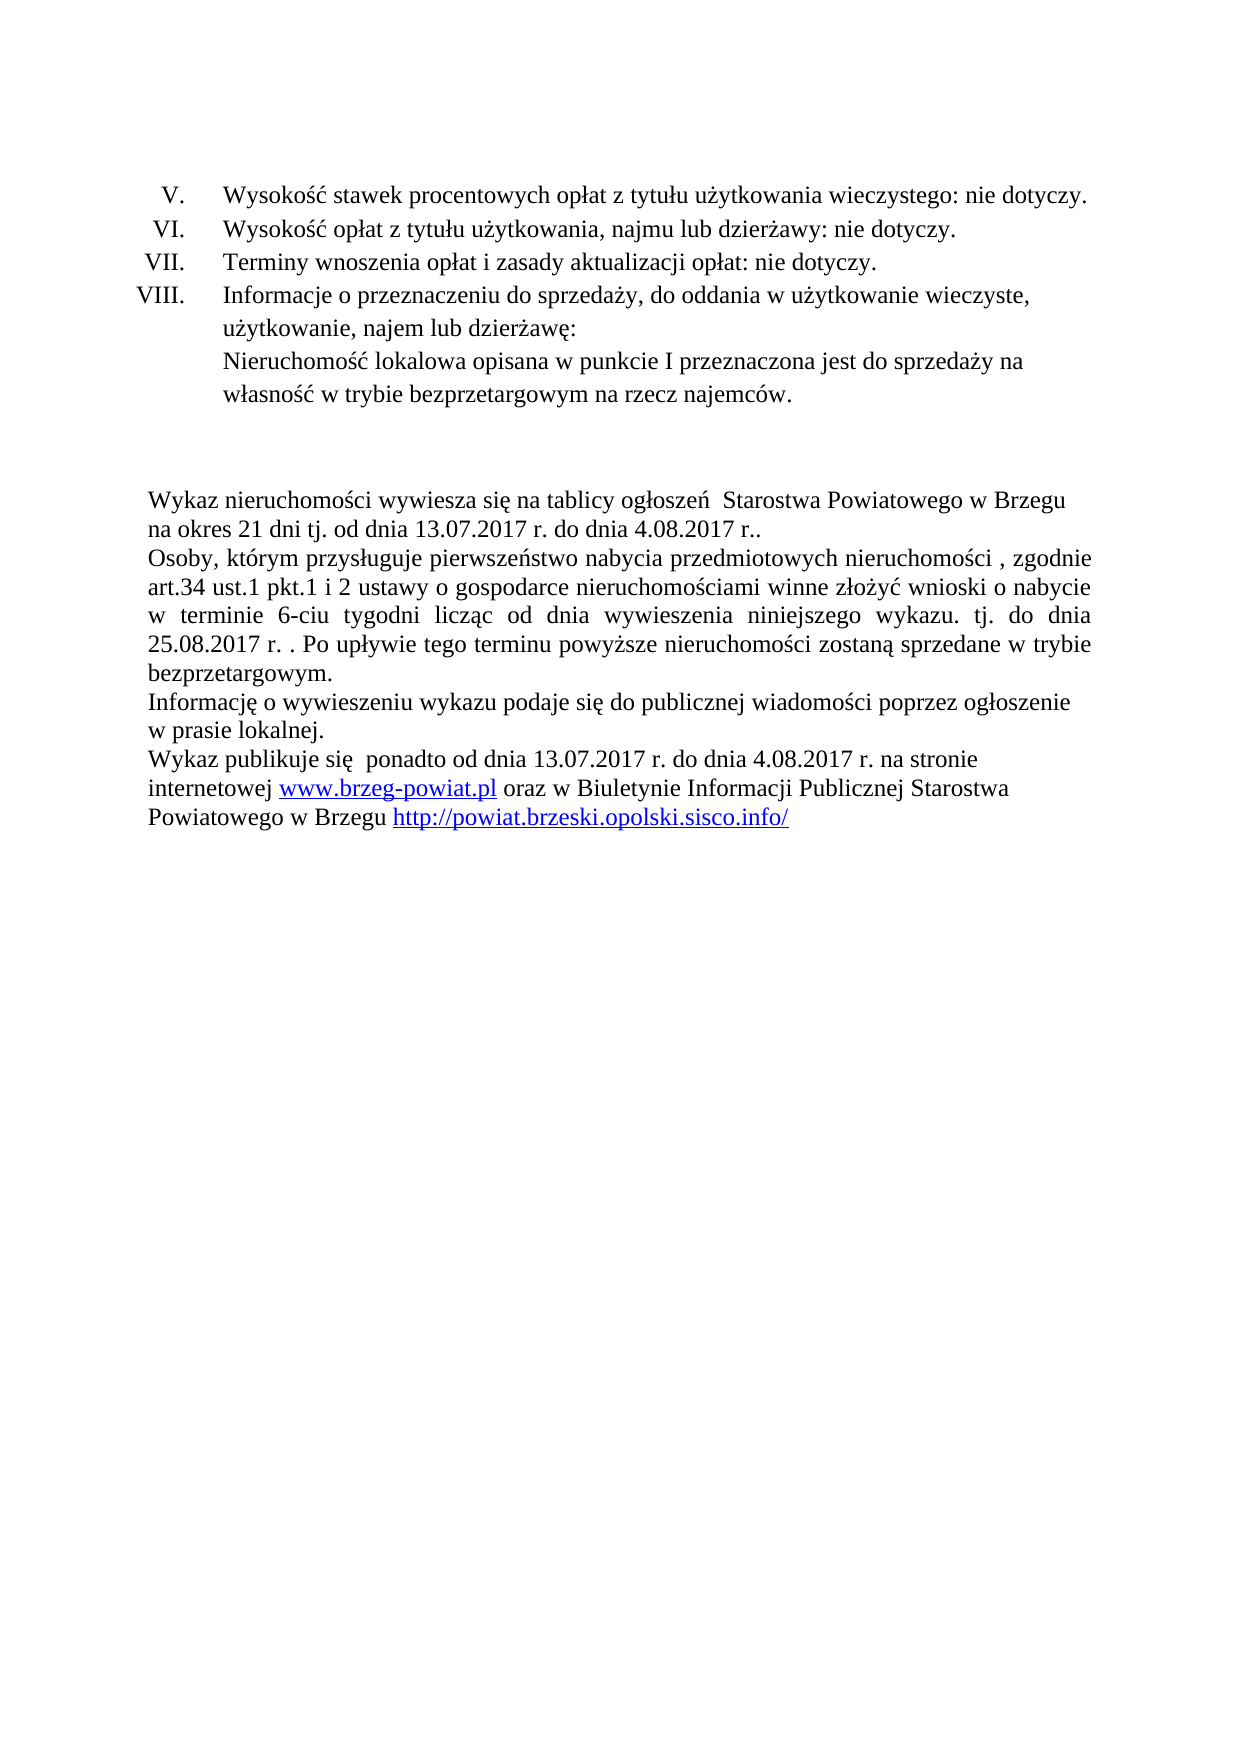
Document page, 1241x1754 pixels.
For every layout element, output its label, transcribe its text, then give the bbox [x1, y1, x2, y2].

text Wykaz publikuje się ponadto od dnia 13.07.2017 r. do dnia 4.08.2017 r. na stronie internetowej www.brzeg-powiat.pl oraz w Biuletynie Informacji Publicznej Starostwa Powiatowego w Brzegu http://powiat.brzeski.opolski.sisco.info/ [148, 744, 1093, 831]
list Wysokość opłat z tytułu użytkowania, najmu lub dzierżawy: nie dotyczy. [185, 214, 1093, 242]
list Wysokość stawek procentowych opłat z tytułu użytkowania wieczystego: nie dotyczy. [185, 181, 1093, 209]
list Terminy wnoszenia opłat i zasady aktualizacji opłat: nie dotyczy. [185, 247, 1093, 275]
text Informację o wywieszeniu wykazu podaje się do publicznej wiadomości poprzez ogłoszenie w prasie lokalnej. [148, 687, 1093, 744]
list Informacje o przeznaczeniu do sprzedaży, do oddania w użytkowanie wieczyste, użytkowanie, najem lub dzierżawę: [185, 280, 1093, 341]
text Wykaz nieruchomości wywiesza się na tablicy ogłoszeń Starostwa Powiatowego w Brzegu na okres 21 dni tj. od dnia 13.07.2017 r. do dnia 4.08.2017 r.. [148, 486, 1093, 543]
list Nieruchomość lokalowa opisana w punkcie I przeznaczona jest do sprzedaży na własność w trybie bezprzetargowym na rzecz najemców. [223, 346, 1093, 407]
text Osoby, którym przysługuje pierwszeństwo nabycia przedmiotowych nieruchomości , zgodnie art.34 ust.1 pkt.1 i 2 ustawy o gospodarce nieruchomościami winne złożyć wnioski o nabycie w terminie 6-ciu tygodni licząc od dnia wywieszenia niniejszego wykazu. tj. do dnia 25.08.2017 r. . Po upływie tego terminu powyższe nieruchomości zostaną sprzedane w trybie bezprzetargowym. [148, 543, 1093, 687]
